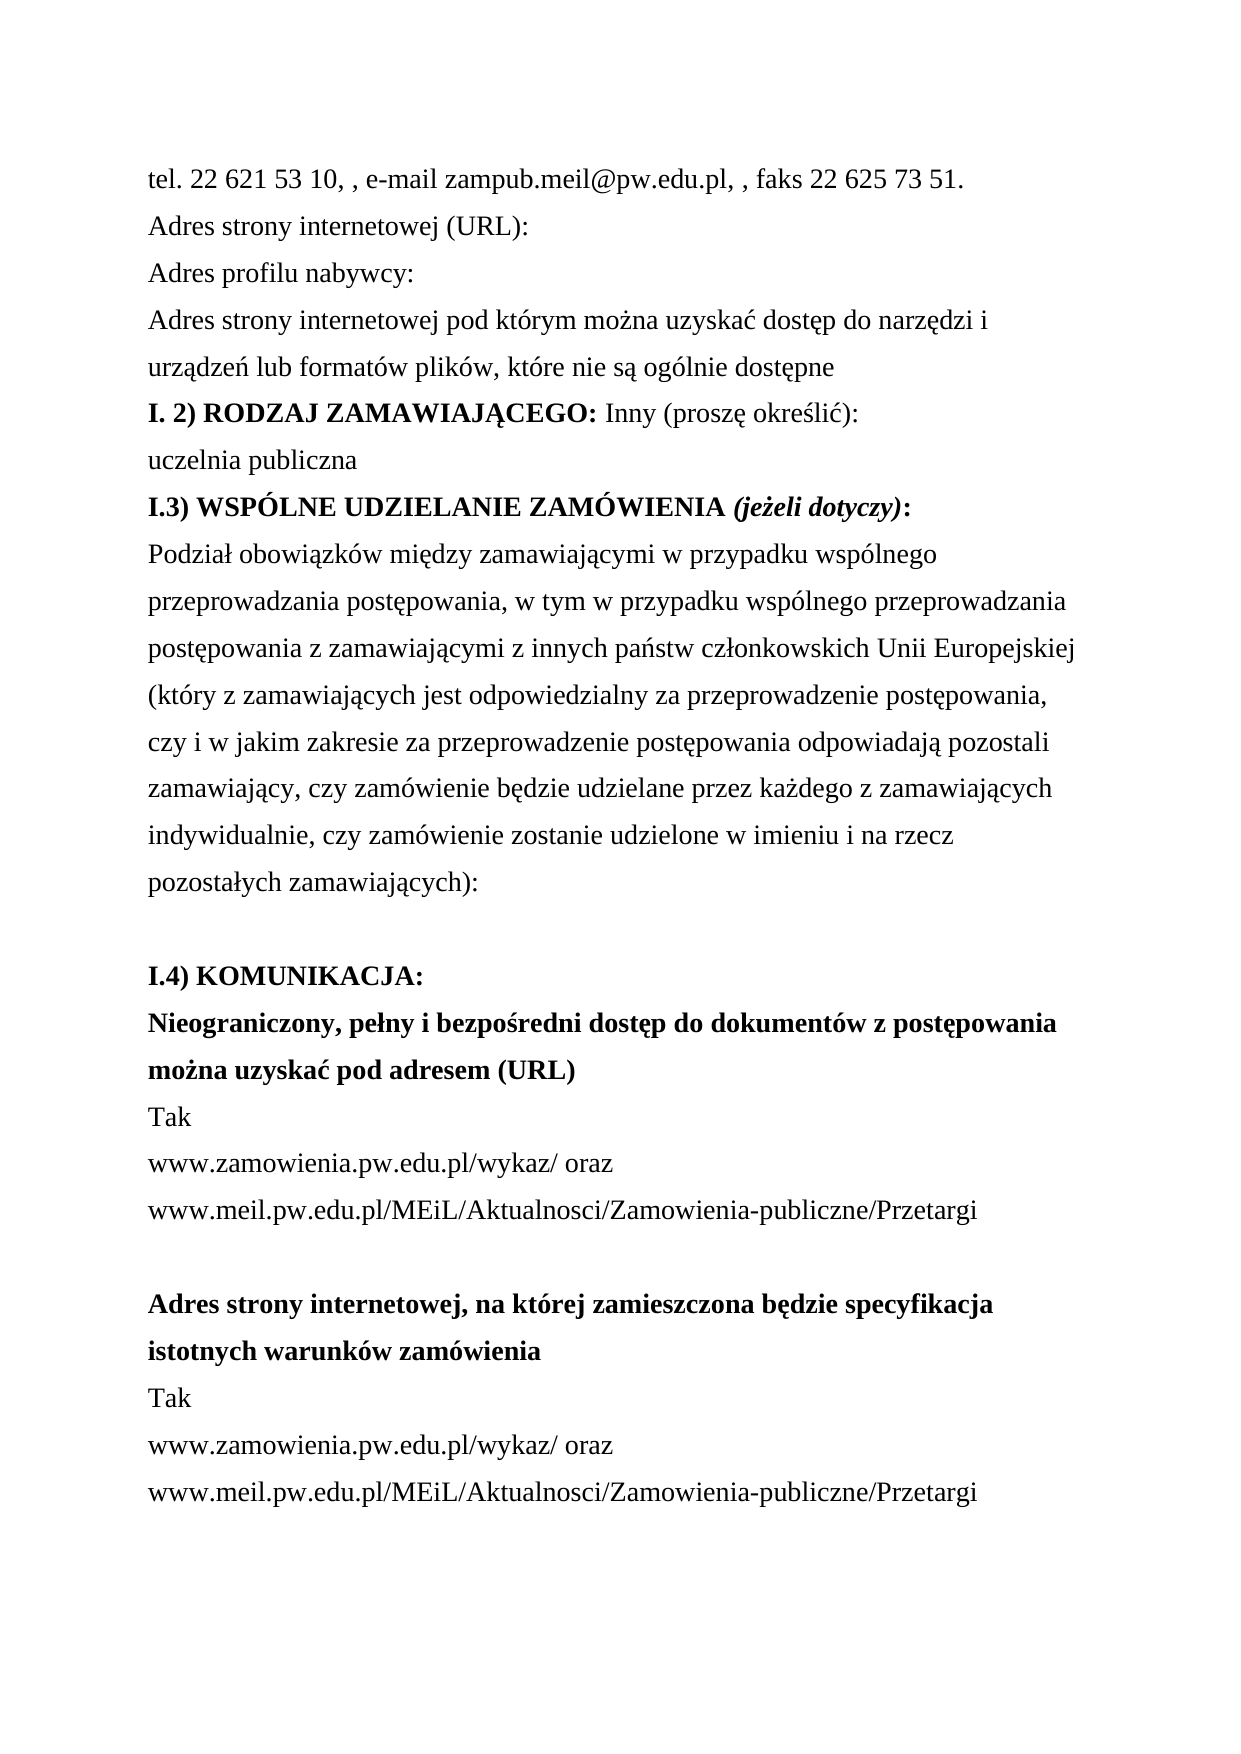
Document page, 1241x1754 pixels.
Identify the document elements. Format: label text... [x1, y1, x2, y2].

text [148, 148, 1093, 382]
text Tak www.zamowienia.pw.edu.pl/wykaz/ oraz www.meil.pw.edu.pl/MEiL/Aktualnosci/Zamowienia-publiczne/Przetargi [148, 1085, 1093, 1226]
text I. 2) RODZAJ ZAMAWIAJĄCEGO: Inny (proszę określić): uczelnia publiczna [148, 382, 1093, 476]
text Tak www.zamowienia.pw.edu.pl/wykaz/ oraz www.meil.pw.edu.pl/MEiL/Aktualnosci/Zamowienia-publiczne/Przetargi [148, 1366, 1093, 1507]
text Adres strony internetowej, na której zamieszczona będzie specyfikacja istotnych warunków zamówienia [148, 1226, 1093, 1366]
text I.3) WSPÓLNE UDZIELANIE ZAMÓWIENIA (jeżeli dotyczy): [148, 476, 1093, 523]
text I.4) KOMUNIKACJA: Nieograniczony, pełny i bezpośredni dostęp do dokumentów z postępowania można uzyskać pod adresem (URL) [148, 944, 1093, 1085]
text Podział obowiązków między zamawiającymi w przypadku wspólnego przeprowadzania postępowania, w tym w przypadku wspólnego przeprowadzania postępowania z zamawiającymi z innych państw członkowskich Unii Europejskiej (który z zamawiających jest odpowiedzialny za przeprowadzenie postępowania, czy i w jakim zakresie za przeprowadzenie postępowania odpowiadają pozostali zamawiający, czy zamówienie będzie udzielane przez każdego z zamawiających indywidualnie, czy zamówienie zostanie udzielone w imieniu i na rzecz pozostałych zamawiających): [148, 523, 1093, 944]
